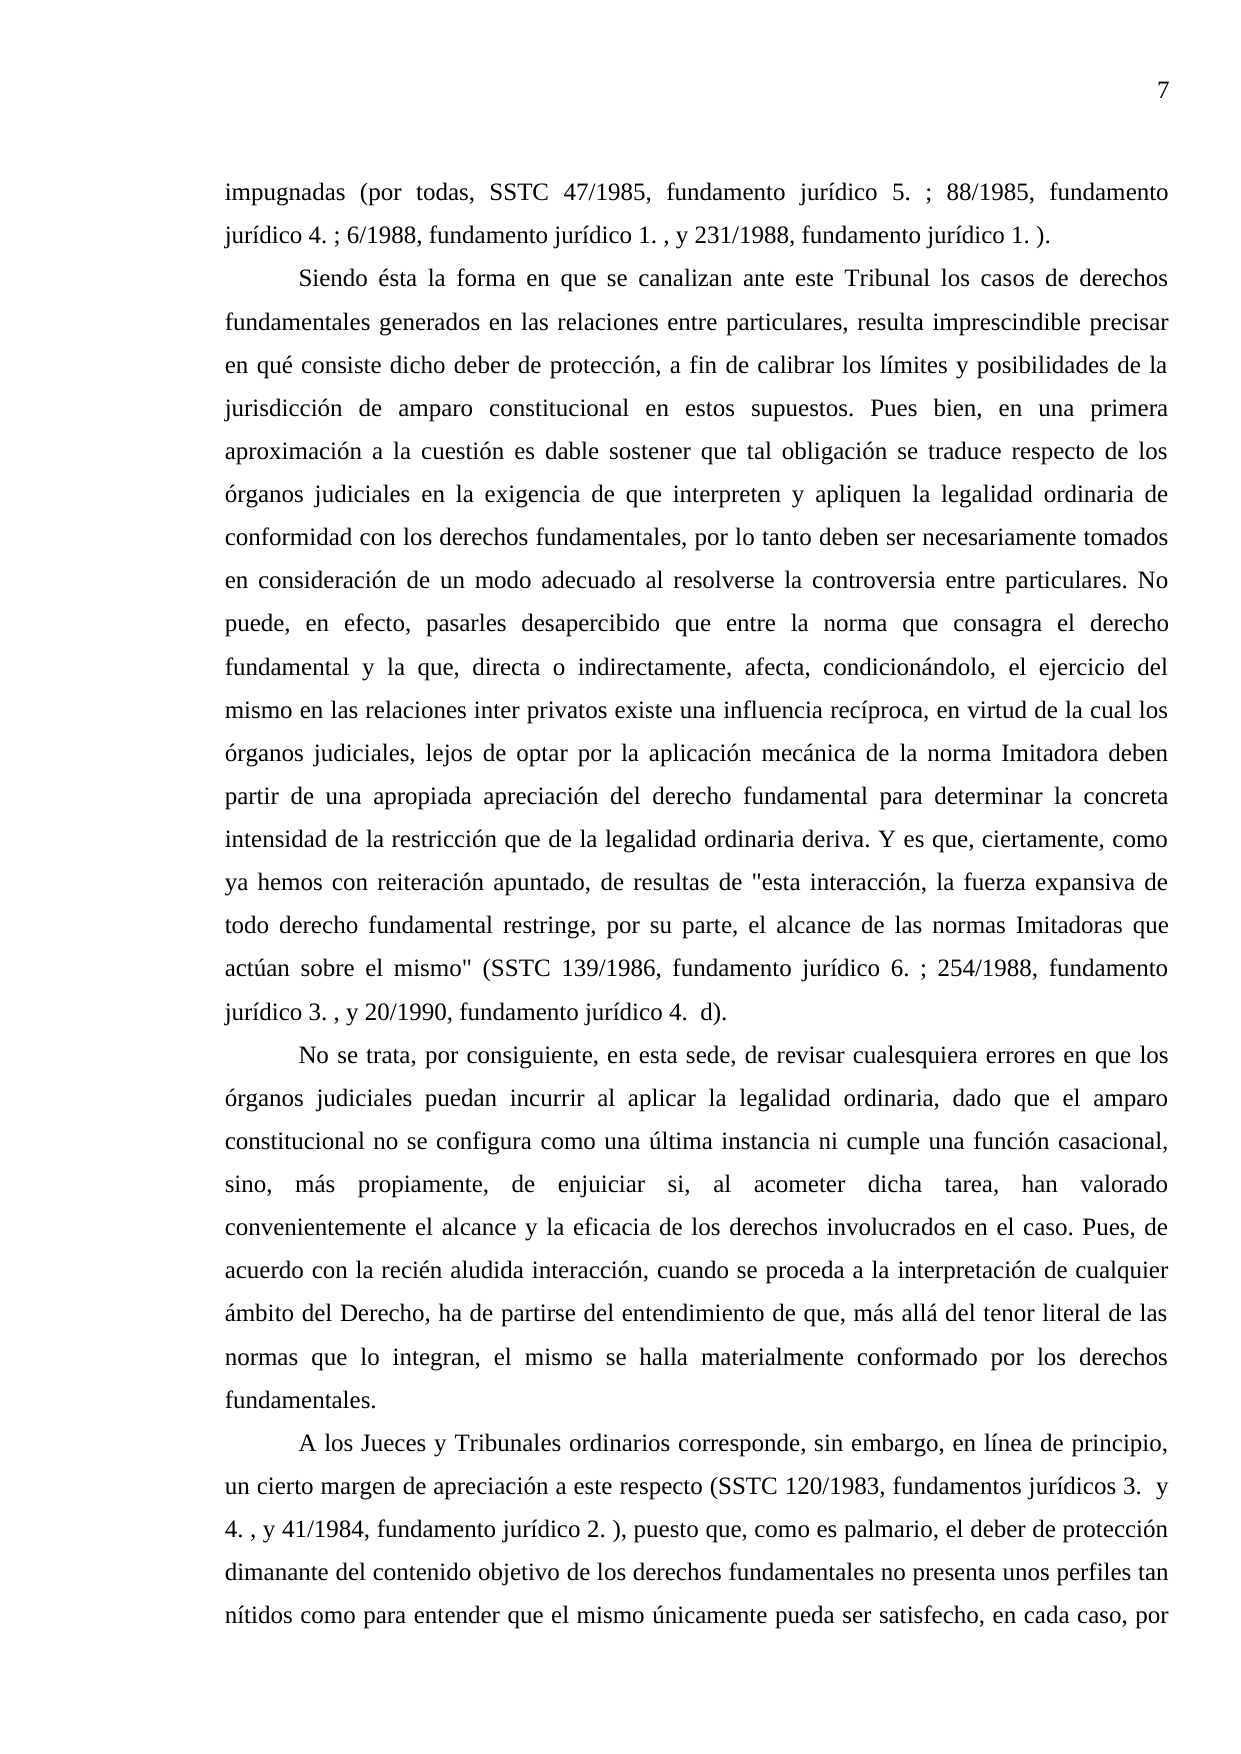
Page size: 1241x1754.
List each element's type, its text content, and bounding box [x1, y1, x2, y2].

text No se trata, por consiguiente, en esta sede, de revisar cualesquiera errores en que los órganos judiciales puedan incurrir al aplicar la legalidad ordinaria, dado que el amparo constitucional no se configura como una última instancia ni cumple una función casacional, sino, más propiamente, de enjuiciar si, al acometer dicha tarea, han valorado convenientemente el alcance y la eficacia de los derechos involucrados en el caso. Pues, de acuerdo con la recién aludida interacción, cuando se proceda a la interpretación de cualquier ámbito del Derecho, ha de partirse del entendimiento de que, más allá del tenor literal de las normas que lo integran, el mismo se halla materialmente conformado por los derechos fundamentales. [224, 1040, 1169, 1413]
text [224, 1428, 1169, 1629]
text Siendo ésta la forma en que se canalizan ante este Tribunal los casos de derechos fundamentales generados en las relaciones entre particulares, resulta imprescindible precisar en qué consiste dicho deber de protección, a fin de calibrar los límites y posibilidades de la jurisdicción de amparo constitucional en estos supuestos. Pues bien, en una primera aproximación a la cuestión es dable sostener que tal obligación se traduce respecto de los órganos judiciales en la exigencia de que interpreten y apliquen la legalidad ordinaria de conformidad con los derechos fundamentales, por lo tanto deben ser necesariamente tomados en consideración de un modo adecuado al resolverse la controversia entre particulares. No puede, en efecto, pasarles desapercibido que entre la norma que consagra el derecho fundamental y la que, directa o indirectamente, afecta, condicionándolo, el ejercicio del mismo en las relaciones inter privatos existe una influencia recíproca, en virtud de la cual los órganos judiciales, lejos de optar por la aplicación mecánica de la norma Imitadora deben partir de una apropiada apreciación del derecho fundamental para determinar la concreta intensidad de la restricción que de la legalidad ordinaria deriva. Y es que, ciertamente, como ya hemos con reiteración apuntado, de resultas de "esta interacción, la fuerza expansiva de todo derecho fundamental restringe, por su parte, el alcance de las normas Imitadoras que actúan sobre el mismo" (SSTC 139/1986, fundamento jurídico 6. ; 254/1988, fundamento jurídico 3. , y 20/1990, fundamento jurídico 4. d). [224, 263, 1169, 1025]
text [224, 177, 1169, 249]
